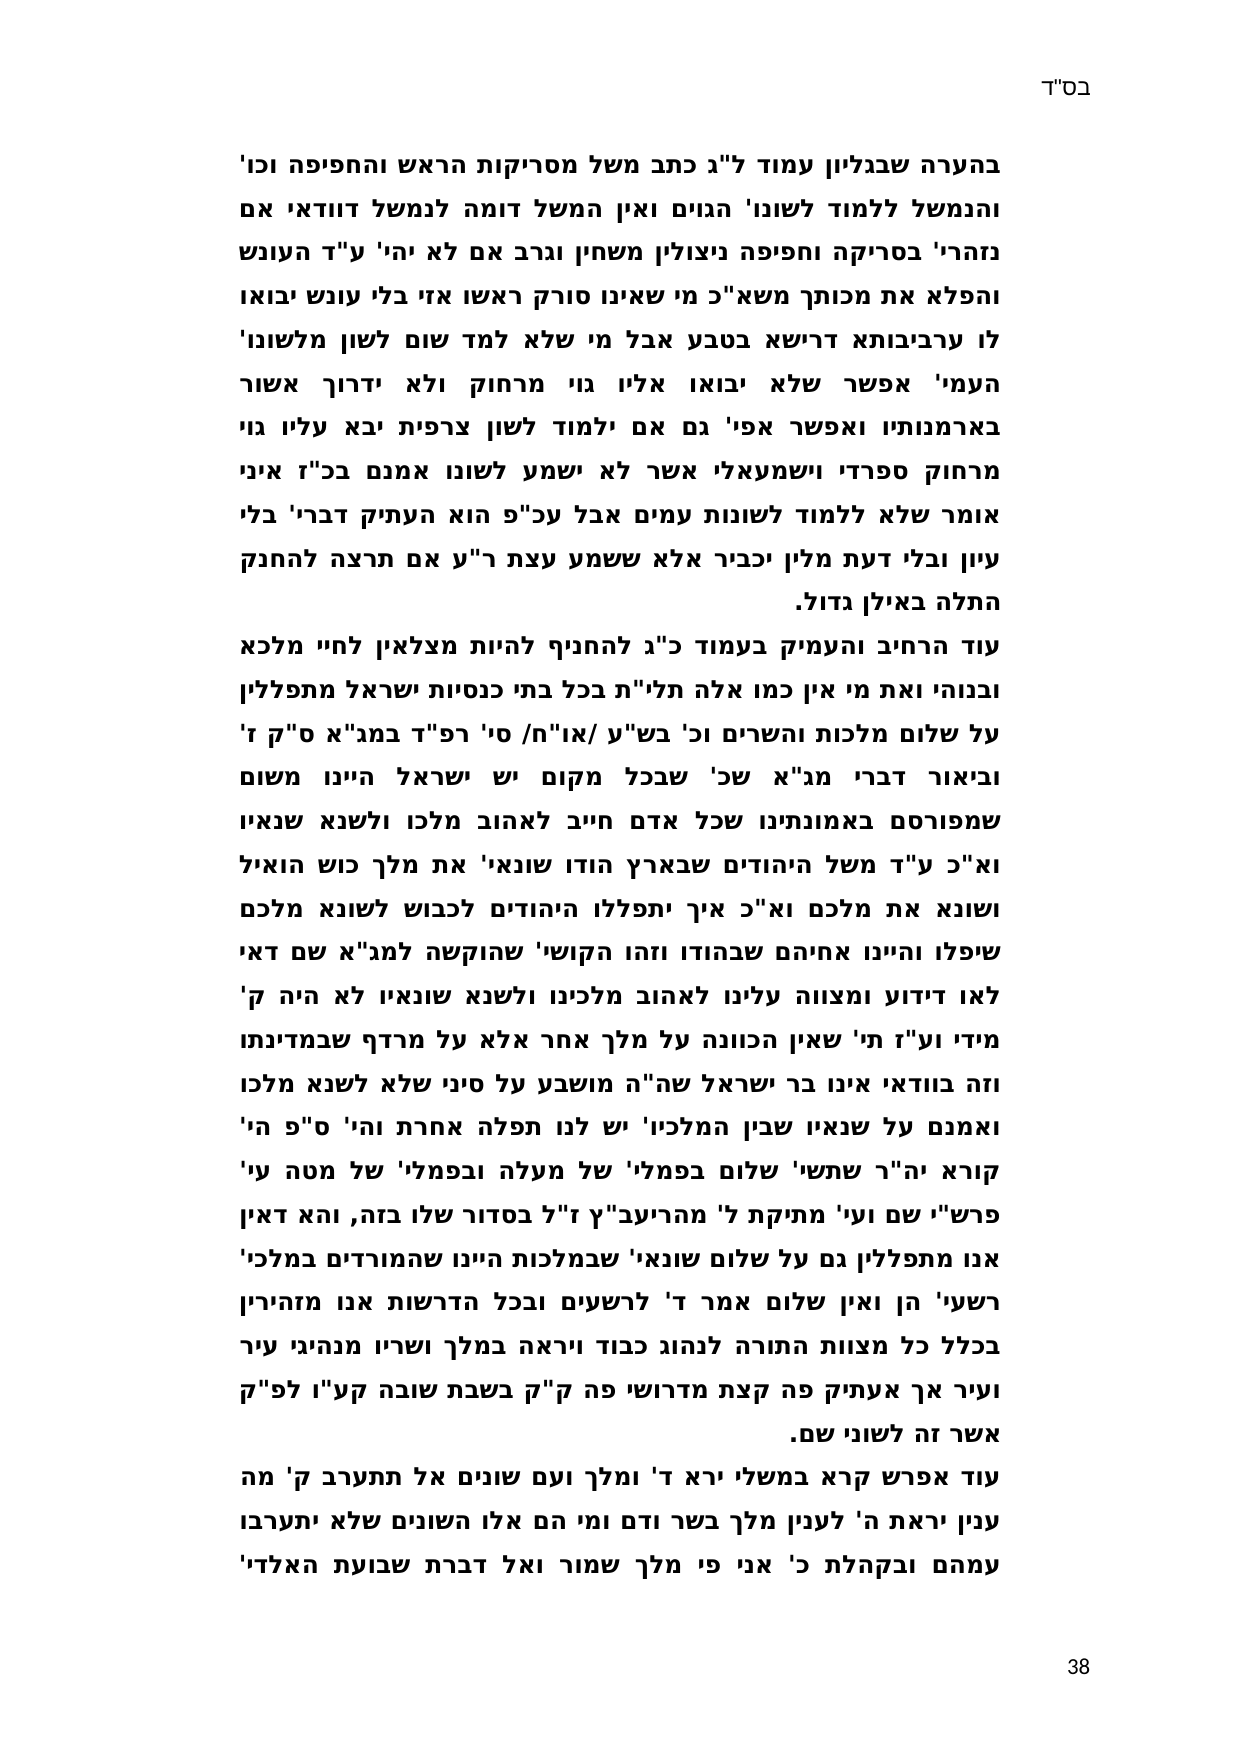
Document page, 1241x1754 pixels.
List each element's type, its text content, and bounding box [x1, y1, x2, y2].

text בהערה שבגליון עמוד ל"ג כתב משל מסריקות הראש והחפיפה וכו' והנמשל ללמוד לשונו' הגוים ואין המשל דומה לנמשל דוודאי אם נזהרי' בסריקה וחפיפה ניצולין משחין וגרב אם לא יהי' ע"ד העונש והפלא את מכותך משא"כ מי שאינו סורק ראשו אזי בלי עונש יבואו לו ערביבותא דרישא בטבע אבל מי שלא למד שום לשון מלשונו' העמי' אפשר שלא יבואו אליו גוי מרחוק ולא ידרוך אשור בארמנותיו ואפשר אפי' גם אם ילמוד לשון צרפית יבא עליו גוי מרחוק ספרדי וישמעאלי אשר לא ישמע לשונו אמנם בכ"ז איני אומר שלא ללמוד לשונות עמים אבל עכ"פ הוא העתיק דברי' בלי עיון ובלי דעת מלין יכביר אלא ששמע עצת ר"ע אם תרצה להחנק התלה באילן גדול. [239, 150, 1002, 617]
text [239, 1462, 1002, 1579]
text עוד הרחיב והעמיק בעמוד כ"ג להחניף להיות מצלאין לחיי מלכא ובנוהי ואת מי אין כמו אלה תלי"ת בכל בתי כנסיות ישראל מתפללין על שלום מלכות והשרים וכ' בש"ע /או"ח/ סי' רפ"ד במג"א ס"ק ז' וביאור דברי מג"א שכ' שבכל מקום יש ישראל היינו משום שמפורסם באמונתינו שכל אדם חייב לאהוב מלכו ולשנא שנאיו וא"כ ע"ד משל היהודים שבארץ הודו שונאי' את מלך כוש הואיל ושונא את מלכם וא"כ איך יתפללו היהודים לכבוש לשונא מלכם שיפלו והיינו אחיהם שבהודו וזהו הקושי' שהוקשה למג"א שם דאי לאו דידוע ומצווה עלינו לאהוב מלכינו ולשנא שונאיו לא היה ק' מידי וע"ז תי' שאין הכוונה על מלך אחר אלא על מרדף שבמדינתו וזה בוודאי אינו בר ישראל שה"ה מושבע על סיני שלא לשנא מלכו ואמנם על שנאיו שבין המלכיו' יש לנו תפלה אחרת והי' ס"פ הי' קורא יה"ר שתשי' שלום בפמלי' של מעלה ובפמלי' של מטה עי' פרש"י שם ועי' מתיקת ל' מהריעב"ץ ז"ל בסדור שלו בזה, והא דאין אנו מתפללין גם על שלום שונאי' שבמלכות היינו שהמורדים במלכי' רשעי' הן ואין שלום אמר ד' לרשעים ובכל הדרשות אנו מזהירין בכלל כל מצוות התורה לנהוג כבוד ויראה במלך ושריו מנהיגי עיר ועיר אך אעתיק פה קצת מדרושי פה ק"ק בשבת שובה קע"ו לפ"ק אשר זה לשוני שם. [239, 631, 1002, 1448]
